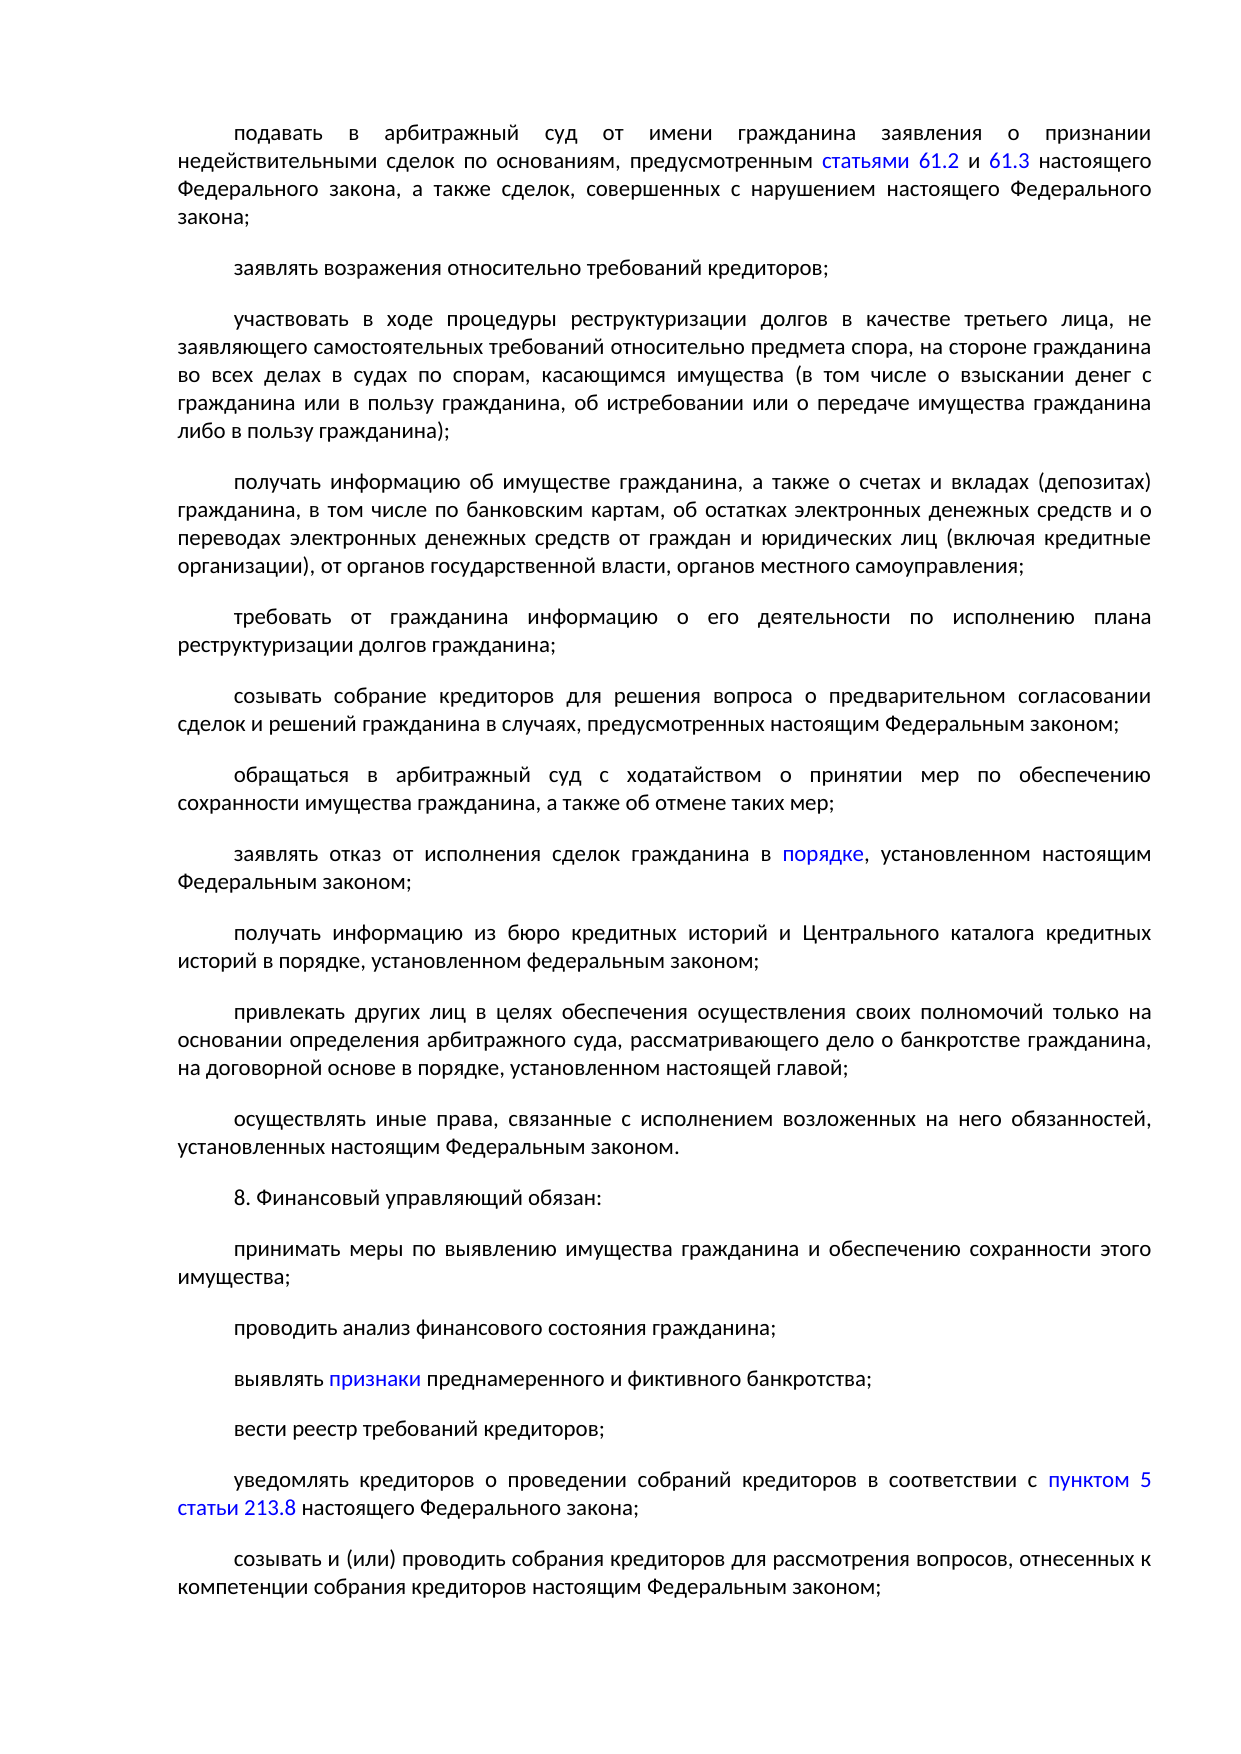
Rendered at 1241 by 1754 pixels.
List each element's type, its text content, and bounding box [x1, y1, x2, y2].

text осуществлять иные права, связанные с исполнением возложенных на него обязанностей, установленных настоящим Федеральным законом. [177, 1104, 1152, 1160]
text обращаться в арбитражный суд с ходатайством о принятии мер по обеспечению сохранности имущества гражданина, а также об отмене таких мер; [177, 760, 1152, 816]
text проводить анализ финансового состояния гражданина; [177, 1313, 1152, 1341]
text уведомлять кредиторов о проведении собраний кредиторов в соответствии с пунктом 5 статьи 213.8 настоящего Федерального закона; [177, 1466, 1152, 1522]
text заявлять возражения относительно требований кредиторов; [177, 253, 1152, 281]
text получать информацию из бюро кредитных историй и Центрального каталога кредитных историй в порядке, установленном федеральным законом; [177, 918, 1152, 974]
text требовать от гражданина информацию о его деятельности по исполнению плана реструктуризации долгов гражданина; [177, 602, 1152, 658]
text подавать в арбитражный суд от имени гражданина заявления о признании недействительными сделок по основаниям, предусмотренным статьями 61.2 и 61.3 настоящего Федерального закона, а также сделок, совершенных с нарушением настоящего Федерального закона; [177, 118, 1152, 230]
text созывать и (или) проводить собрания кредиторов для рассмотрения вопросов, отнесенных к компетенции собрания кредиторов настоящим Федеральным законом; [177, 1544, 1152, 1601]
text 8. Финансовый управляющий обязан: [177, 1183, 1152, 1211]
text привлекать других лиц в целях обеспечения осуществления своих полномочий только на основании определения арбитражного суда, рассматривающего дело о банкротстве гражданина, на договорной основе в порядке, установленном настоящей главой; [177, 997, 1152, 1081]
text участвовать в ходе процедуры реструктуризации долгов в качестве третьего лица, не заявляющего самостоятельных требований относительно предмета спора, на стороне гражданина во всех делах в судах по спорам, касающимся имущества (в том числе о взыскании денег с гражданина или в пользу гражданина, об истребовании или о передаче имущества гражданина либо в пользу гражданина); [177, 304, 1152, 444]
text заявлять отказ от исполнения сделок гражданина в порядке, установленном настоящим Федеральным законом; [177, 839, 1152, 895]
text вести реестр требований кредиторов; [177, 1414, 1152, 1443]
text получать информацию об имуществе гражданина, а также о счетах и вкладах (депозитах) гражданина, в том числе по банковским картам, об остатках электронных денежных средств и о переводах электронных денежных средств от граждан и юридических лиц (включая кредитные организации), от органов государственной власти, органов местного самоуправления; [177, 467, 1152, 579]
text созывать собрание кредиторов для решения вопроса о предварительном согласовании сделок и решений гражданина в случаях, предусмотренных настоящим Федеральным законом; [177, 681, 1152, 737]
text принимать меры по выявлению имущества гражданина и обеспечению сохранности этого имущества; [177, 1234, 1152, 1290]
text выявлять признаки преднамеренного и фиктивного банкротства; [177, 1364, 1152, 1392]
